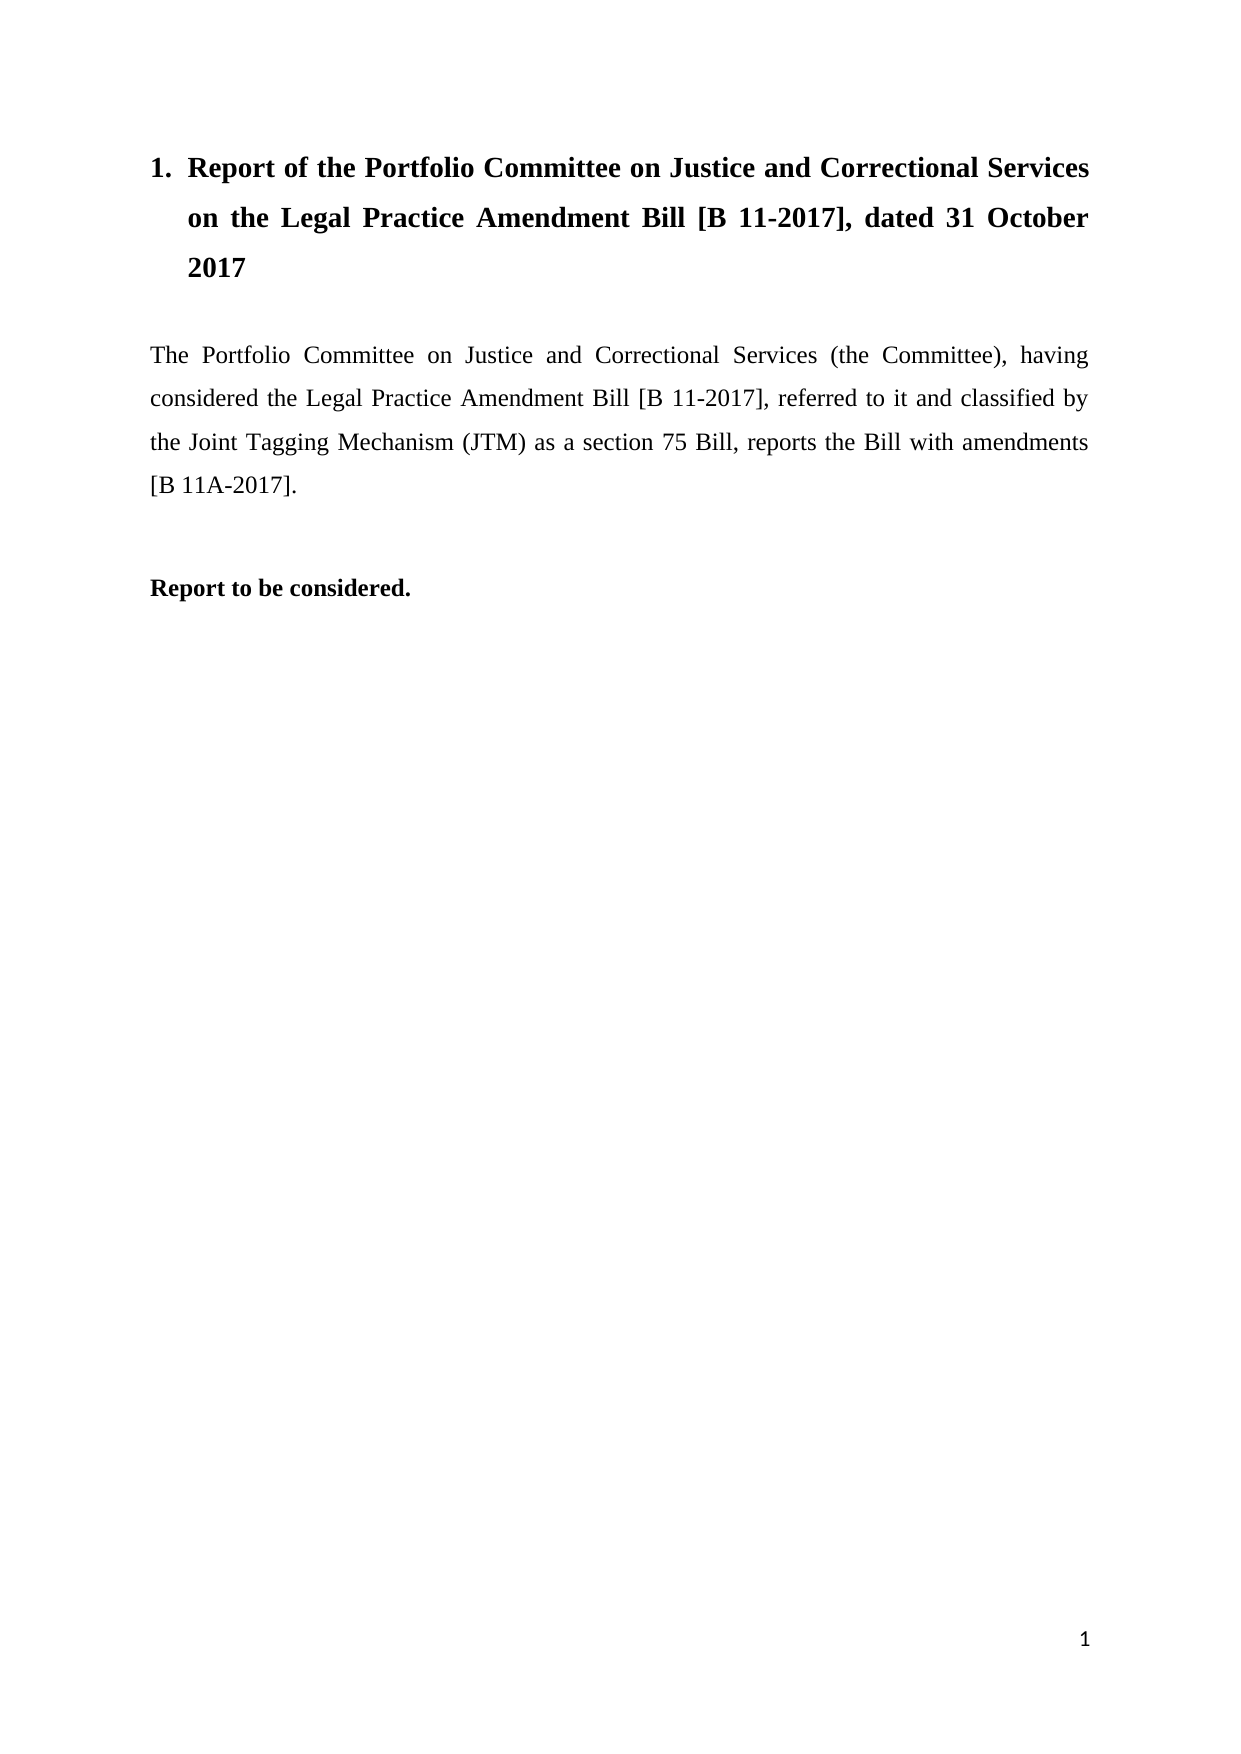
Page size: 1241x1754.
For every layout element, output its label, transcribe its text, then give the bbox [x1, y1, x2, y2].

text Report to be considered. [150, 573, 1090, 601]
list Report of the Portfolio Committee on Justice and Correctional Services on the Legal Practice Amendment Bill [B 11-2017], dated 31 October 2017 [150, 150, 1090, 284]
text The Portfolio Committee on Justice and Correctional Services (the Committee), having considered the Legal Practice Amendment Bill [B 11-2017], referred to it and classified by the Joint Tagging Mechanism (JTM) as a section 75 Bill, reports the Bill with amendments [B 11A-2017]. [150, 340, 1090, 498]
